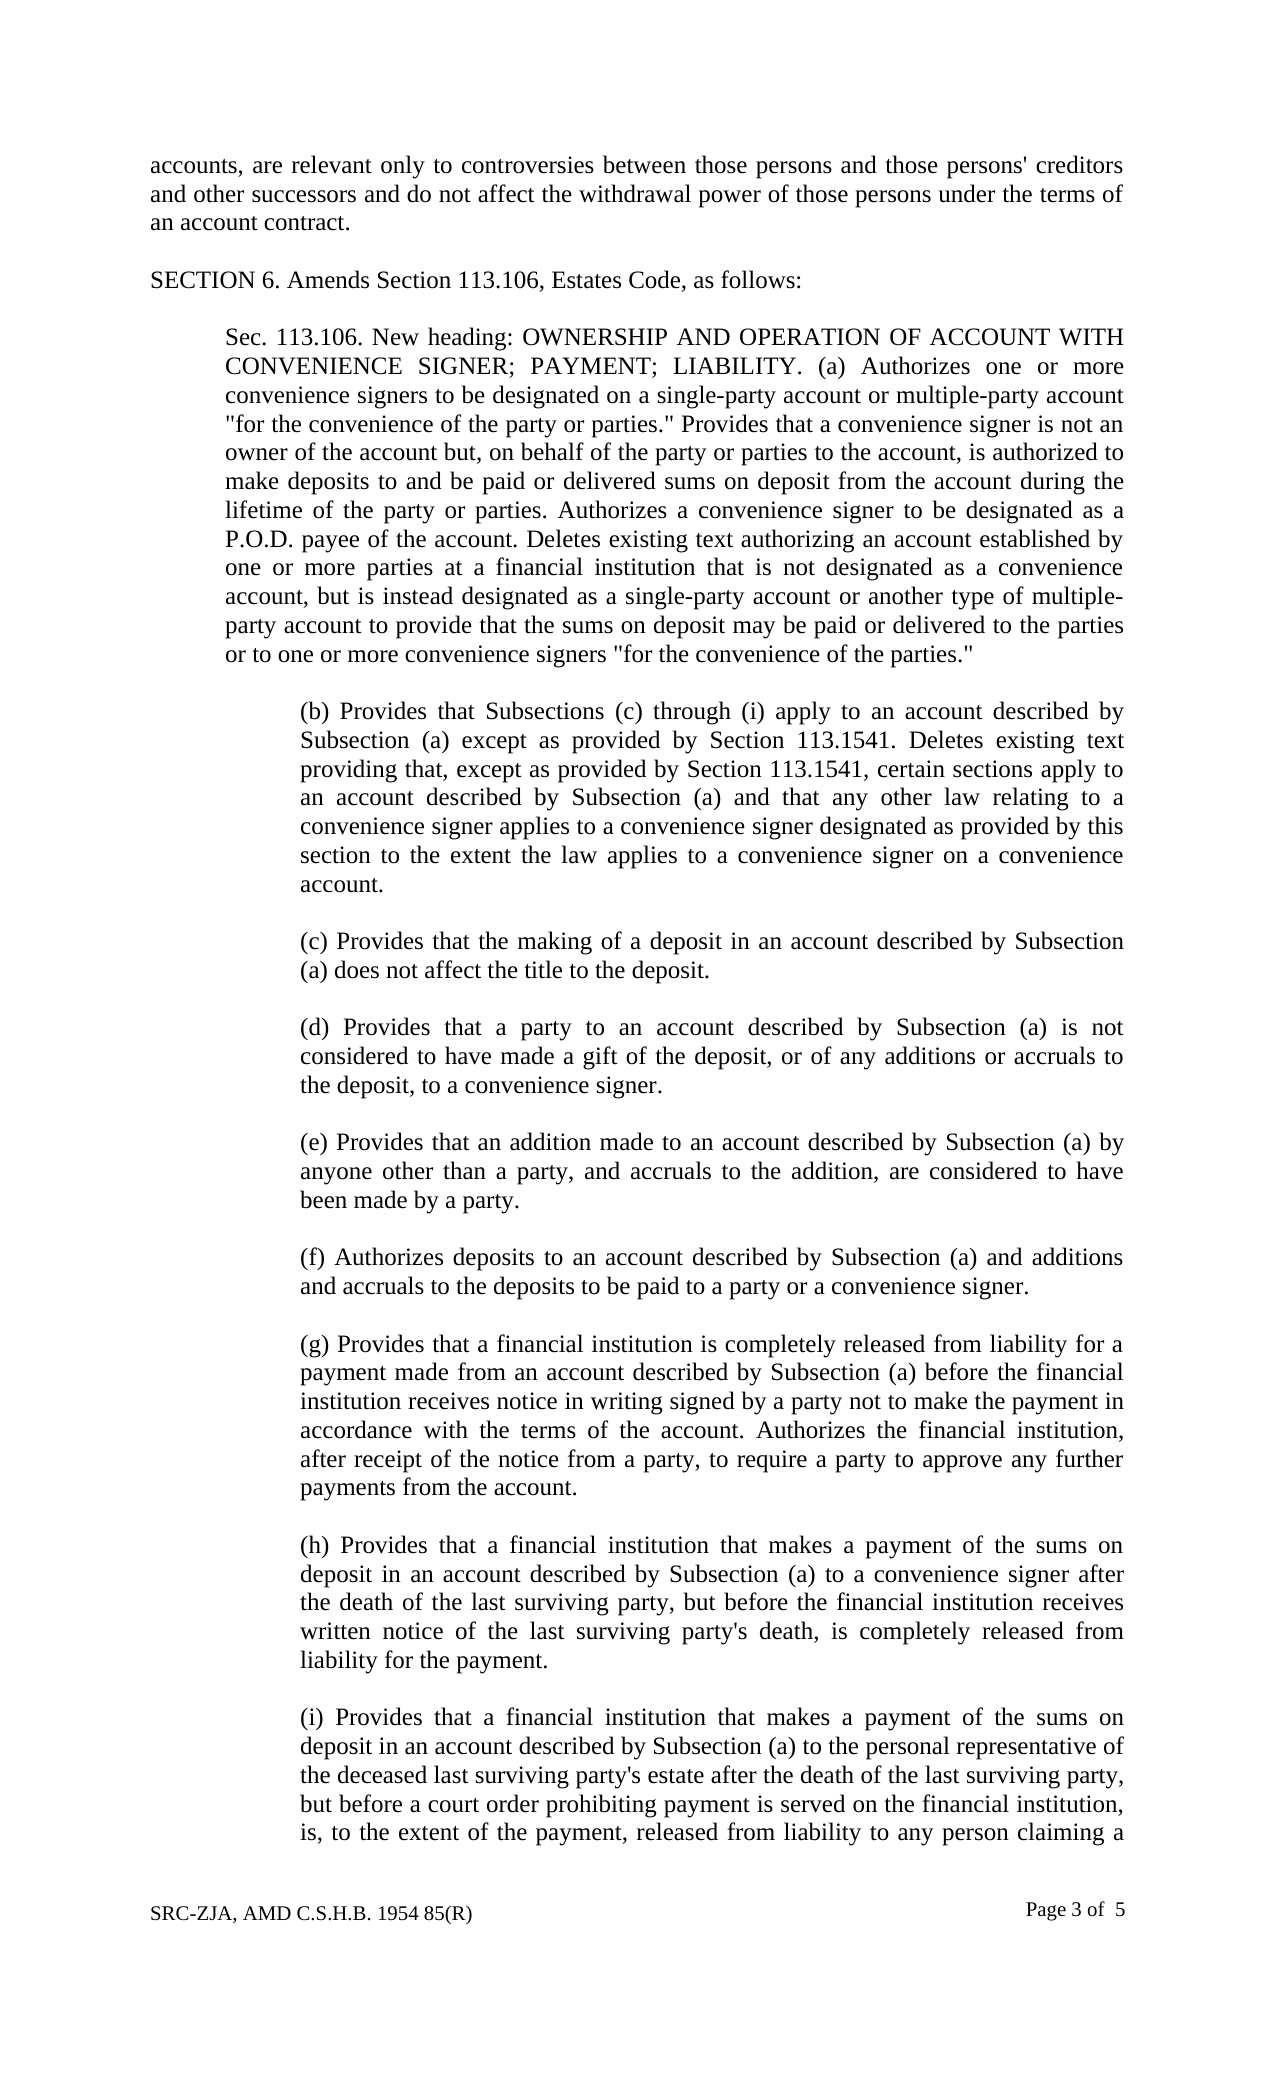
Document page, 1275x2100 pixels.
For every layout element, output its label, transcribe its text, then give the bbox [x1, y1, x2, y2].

text (d) Provides that a party to an account described by Subsection (a) is not considered to have made a gift of the deposit, or of any additions or accruals to the deposit, to a convenience signer. [300, 1012, 1125, 1099]
text SECTION 6. Amends Section 113.106, Estates Code, as follows: [150, 265, 1125, 294]
text Sec. 113.106. New heading: OWNERSHIP AND OPERATION OF ACCOUNT WITH CONVENIENCE SIGNER; PAYMENT; LIABILITY. (a) Authorizes one or more convenience signers to be designated on a single-party account or multiple-party account "for the convenience of the party or parties." Provides that a convenience signer is not an owner of the account but, on behalf of the party or parties to the account, is authorized to make deposits to and be paid or delivered sums on deposit from the account during the lifetime of the party or parties. Authorizes a convenience signer to be designated as a P.O.D. payee of the account. Deletes existing text authorizing an account established by one or more parties at a financial institution that is not designated as a convenience account, but is instead designated as a single-party account or another type of multiple-party account to provide that the sums on deposit may be paid or delivered to the parties or to one or more convenience signers "for the convenience of the parties." [225, 322, 1125, 667]
text (g) Provides that a financial institution is completely released from liability for a payment made from an account described by Subsection (a) before the financial institution receives notice in writing signed by a party not to make the payment in accordance with the terms of the account. Authorizes the financial institution, after receipt of the notice from a party, to require a party to approve any further payments from the account. [300, 1329, 1125, 1501]
text (f) Authorizes deposits to an account described by Subsection (a) and additions and accruals to the deposits to be paid to a party or a convenience signer. [300, 1242, 1125, 1300]
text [300, 1702, 1125, 1846]
text (h) Provides that a financial institution that makes a payment of the sums on deposit in an account described by Subsection (a) to a convenience signer after the death of the last surviving party, but before the financial institution receives written notice of the last surviving party's death, is completely released from liability for the payment. [300, 1530, 1125, 1674]
text (e) Provides that an addition made to an account described by Subsection (a) by anyone other than a party, and accruals to the addition, are considered to have been made by a party. [300, 1127, 1125, 1214]
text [150, 150, 1125, 236]
text (c) Provides that the making of a deposit in an account described by Subsection (a) does not affect the title to the deposit. [300, 926, 1125, 984]
text (b) Provides that Subsections (c) through (i) apply to an account described by Subsection (a) except as provided by Section 113.1541. Deletes existing text providing that, except as provided by Section 113.1541, certain sections apply to an account described by Subsection (a) and that any other law relating to a convenience signer applies to a convenience signer designated as provided by this section to the extent the law applies to a convenience signer on a convenience account. [300, 696, 1125, 897]
